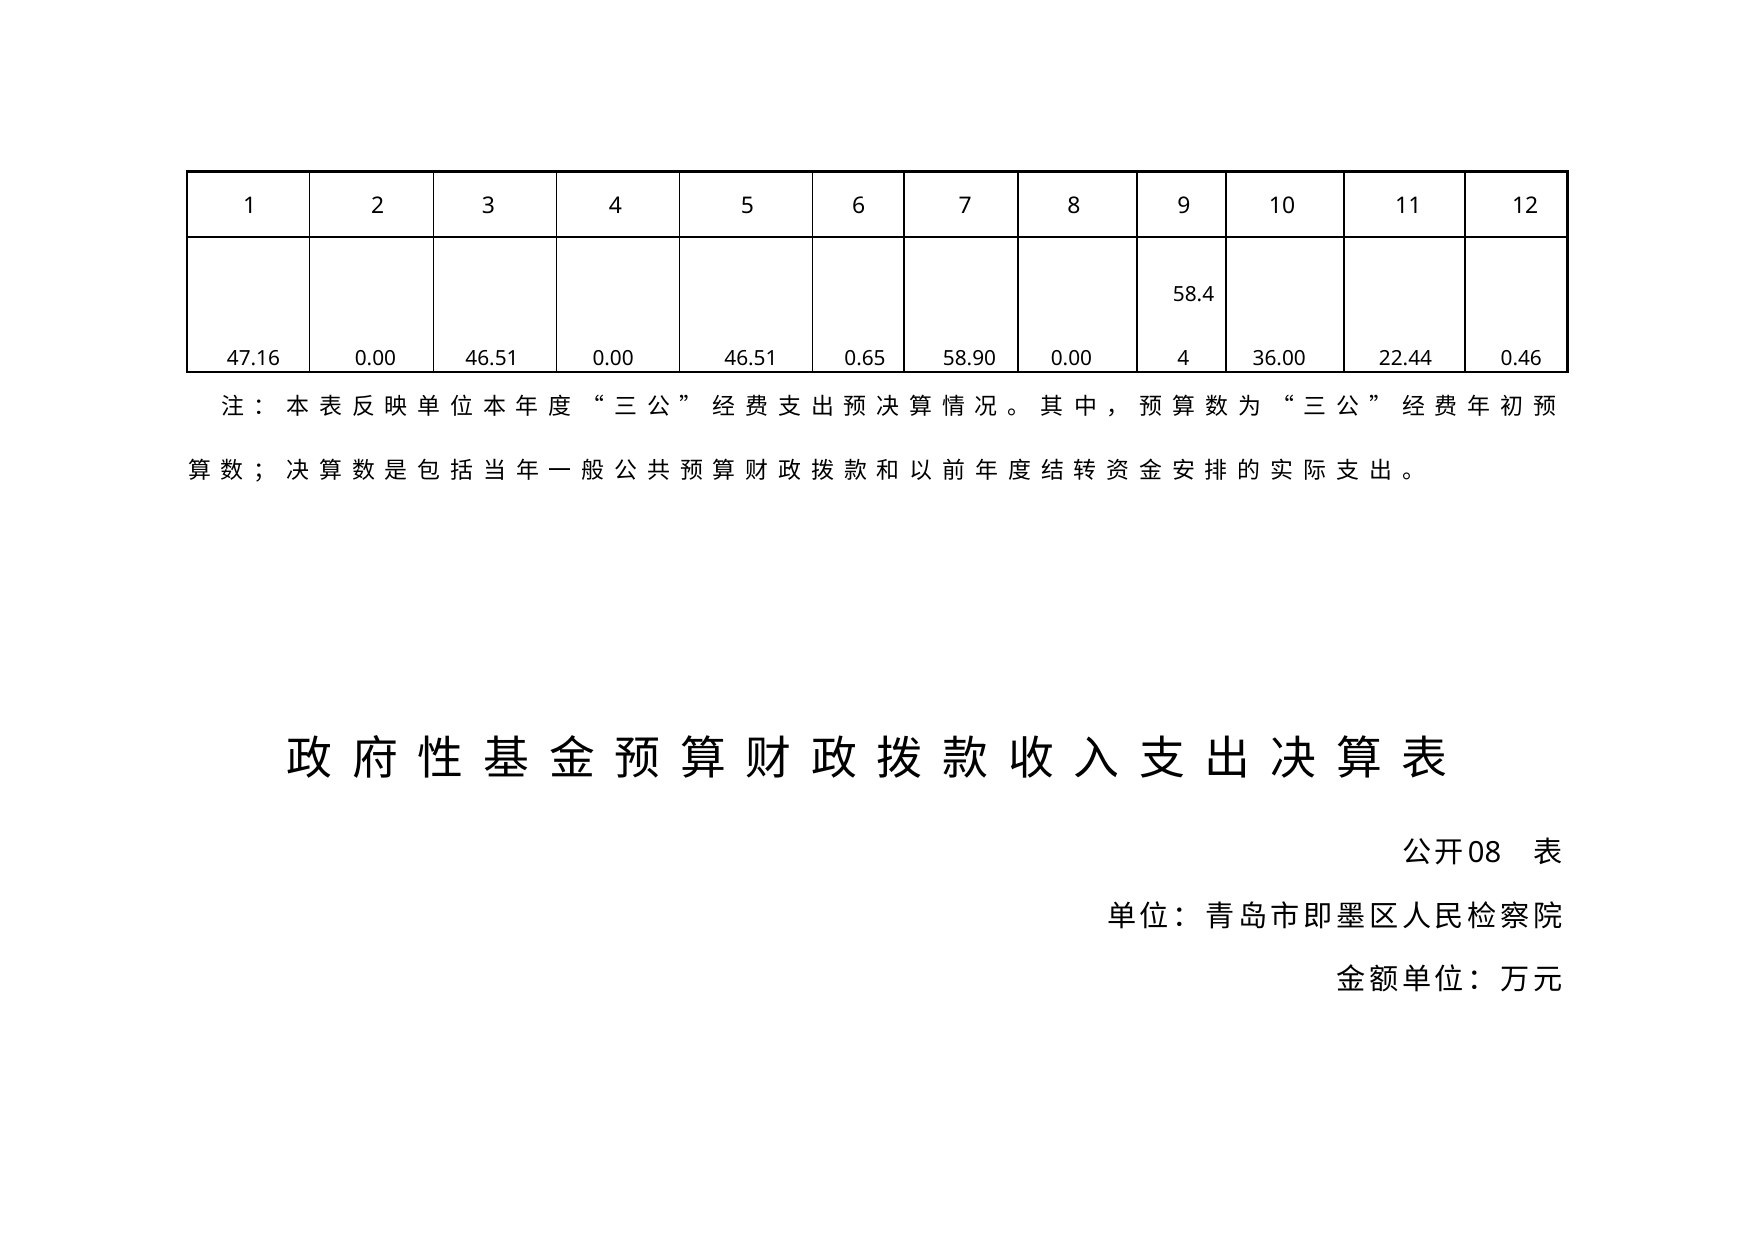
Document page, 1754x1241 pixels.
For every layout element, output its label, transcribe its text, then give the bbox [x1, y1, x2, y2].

text 注：本表反映单位本年度“三公”经费支出预决算情况。其中，预算数为“三公”经费年初预算数；决算数是包括当年一般公共预算财政拨款和以前年度结转资金安排的实际支出。 [188, 373, 1566, 500]
table_cell 46.51 [434, 238, 556, 371]
table_cell 22.44 [1345, 238, 1464, 371]
table_cell 0.00 [1019, 238, 1136, 371]
table_cell 4 [557, 173, 679, 236]
table_cell 7 [905, 173, 1017, 236]
table_cell 10 [1227, 173, 1343, 236]
table_cell 0.65 [813, 238, 903, 371]
table_cell 5 [680, 173, 812, 236]
text 单位：青岛市即墨区人民检察院 金额单位：万元 [188, 881, 1566, 1008]
table_cell 12 [1466, 173, 1566, 236]
table_cell 2 [310, 173, 433, 236]
table_cell 58.44 [1138, 238, 1225, 371]
table_cell 0.00 [310, 238, 433, 371]
table_cell 1 [188, 173, 309, 236]
table_cell 6 [813, 173, 903, 236]
text 公开08表 [188, 818, 1566, 881]
table_cell 46.51 [680, 238, 812, 371]
table_cell 0.46 [1466, 238, 1566, 371]
table_cell 47.16 [188, 238, 309, 371]
table_cell 0.00 [557, 238, 679, 371]
table_cell 9 [1138, 173, 1225, 236]
table_cell 36.00 [1227, 238, 1343, 371]
text 政府性基金预算财政拨款收入支出决算表 [188, 691, 1566, 818]
table_cell 58.90 [905, 238, 1017, 371]
table_cell 3 [434, 173, 556, 236]
table_cell 8 [1019, 173, 1136, 236]
table_cell 11 [1345, 173, 1464, 236]
